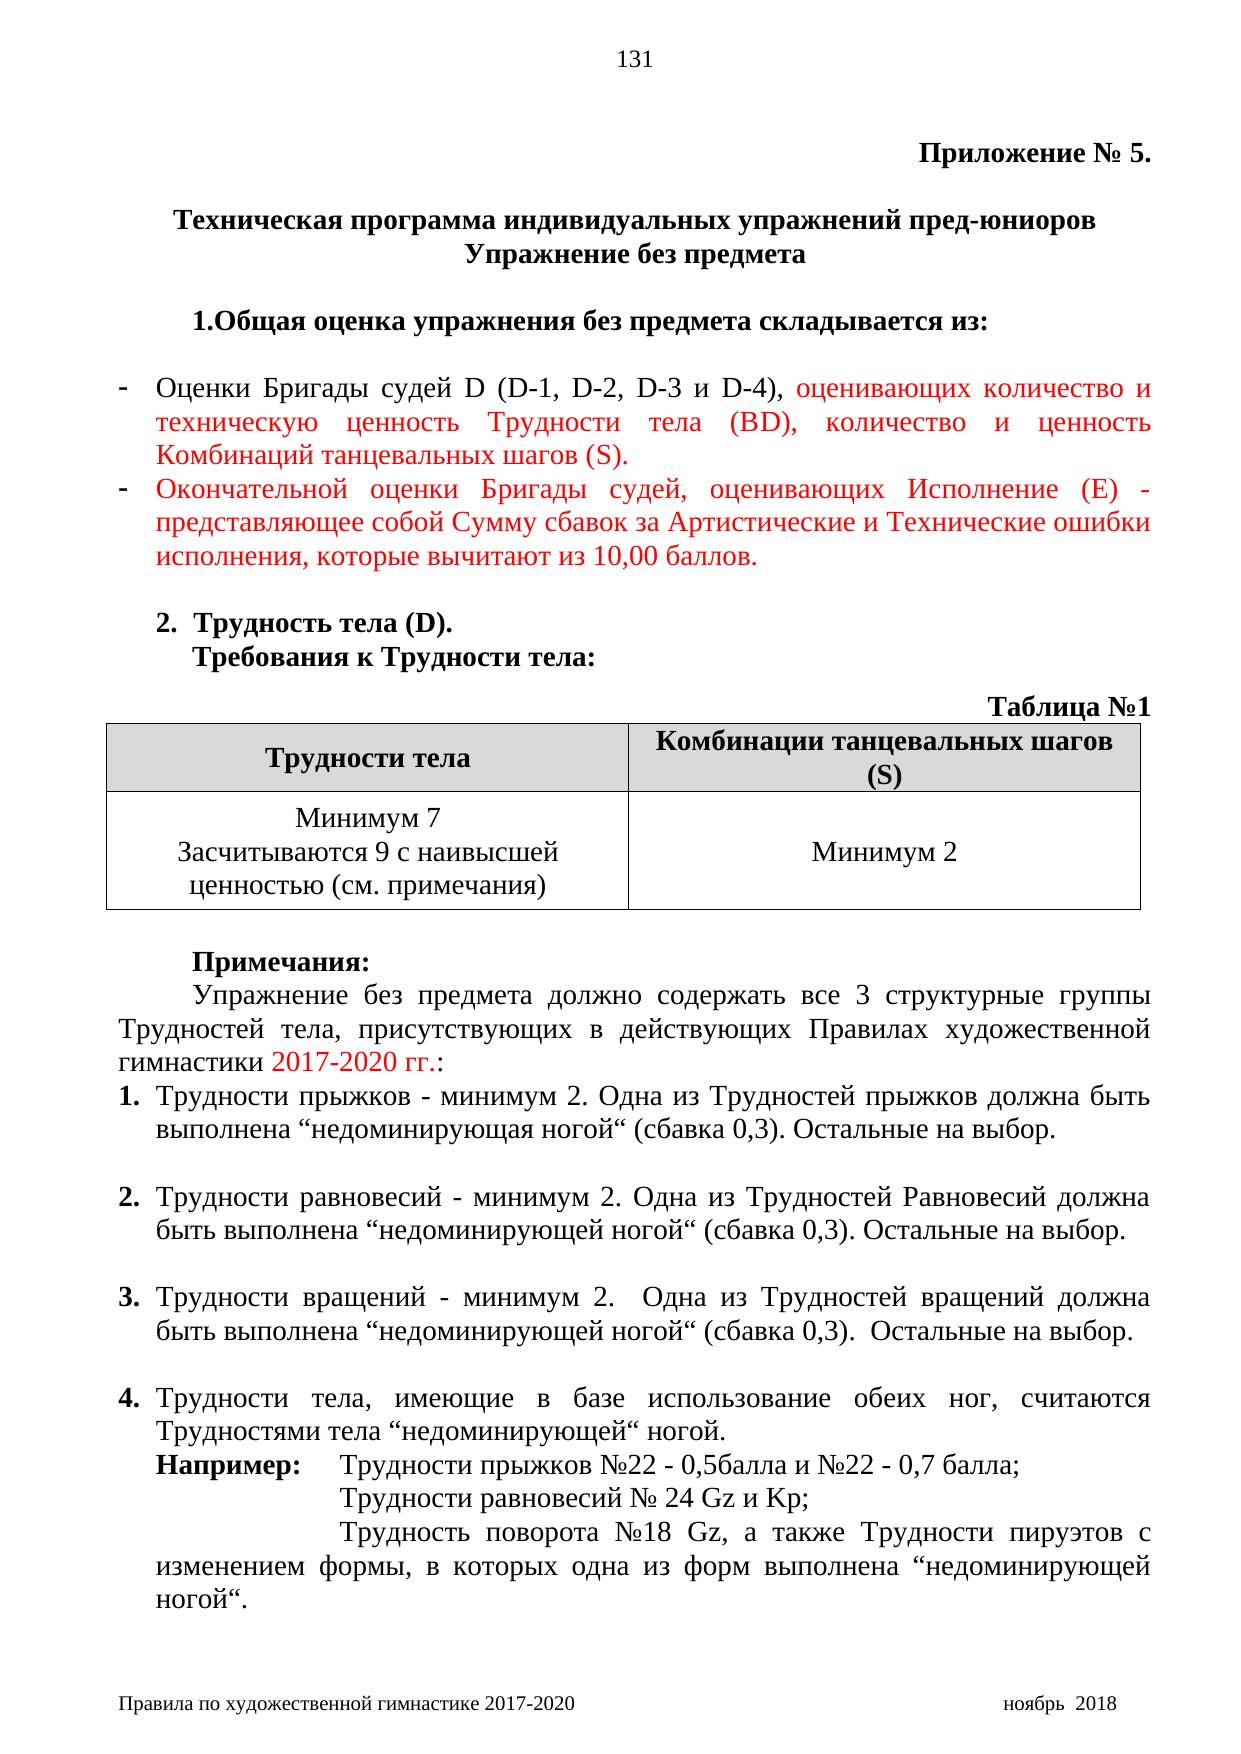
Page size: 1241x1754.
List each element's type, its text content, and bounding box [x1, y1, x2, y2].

text Упражнение без предмета [118, 236, 1152, 269]
text Таблица №1 [118, 689, 1152, 722]
text Требования к Трудности тела: [118, 639, 1152, 672]
text Трудность поворота №18 Gz, а также Трудности пируэтов с изменением формы, в которых одна из форм выполнена “недоминирующей ногой“. [156, 1514, 1152, 1615]
list Трудности равновесий - минимум 2. Одна из Трудностей Равновесий должна быть выполнена “недоминирующей ногой“ (сбавка 0,3). Остальные на выбор. [118, 1179, 1152, 1246]
list Оценки Бригады судей D (D-1, D-2, D-3 и D-4), оценивающих количество и техническую ценность Трудности тела (ВD), количество и ценность Комбинаций танцевальных шагов (S). [118, 370, 1152, 471]
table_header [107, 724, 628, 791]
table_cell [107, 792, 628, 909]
text Трудности равновесий № 24 Gz и Kp; [156, 1481, 1152, 1514]
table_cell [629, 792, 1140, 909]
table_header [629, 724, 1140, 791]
list Трудности вращений - минимум 2. Одна из Трудностей вращений должна быть выполнена “недоминирующей ногой“ (сбавка 0,3). Остальные на выбор. [118, 1279, 1152, 1346]
text Примечания: [118, 944, 1152, 977]
list Трудности тела, имеющие в базе использование обеих ног, считаются Трудностями тела “недоминирующей“ ногой. [118, 1380, 1152, 1447]
text 1.Общая оценка упражнения без предмета складывается из: [118, 303, 1152, 337]
list Окончательной оценки Бригады судей, оценивающих Исполнение (Е) - представляющее собой Сумму сбавок за Артистические и Технические ошибки исполнения, которые вычитают из 10,00 баллов. [118, 471, 1152, 572]
list Трудность тела (D). [156, 605, 1152, 639]
text Техническая программа индивидуальных упражнений пред-юниоров [118, 202, 1152, 236]
text Например: Трудности прыжков №22 - 0,5балла и №22 - 0,7 балла; [156, 1447, 1152, 1481]
text Упражнение без предмета должно содержать все 3 структурные группы Трудностей тела, присутствующих в действующих Правилах художественной гимнастики 2017-2020 гг.: [118, 977, 1152, 1078]
text Приложение № 5. [118, 135, 1152, 169]
list Трудности прыжков - минимум 2. Одна из Трудностей прыжков должна быть выполнена “недоминирующая ногой“ (сбавка 0,3). Остальные на выбор. [118, 1078, 1152, 1145]
